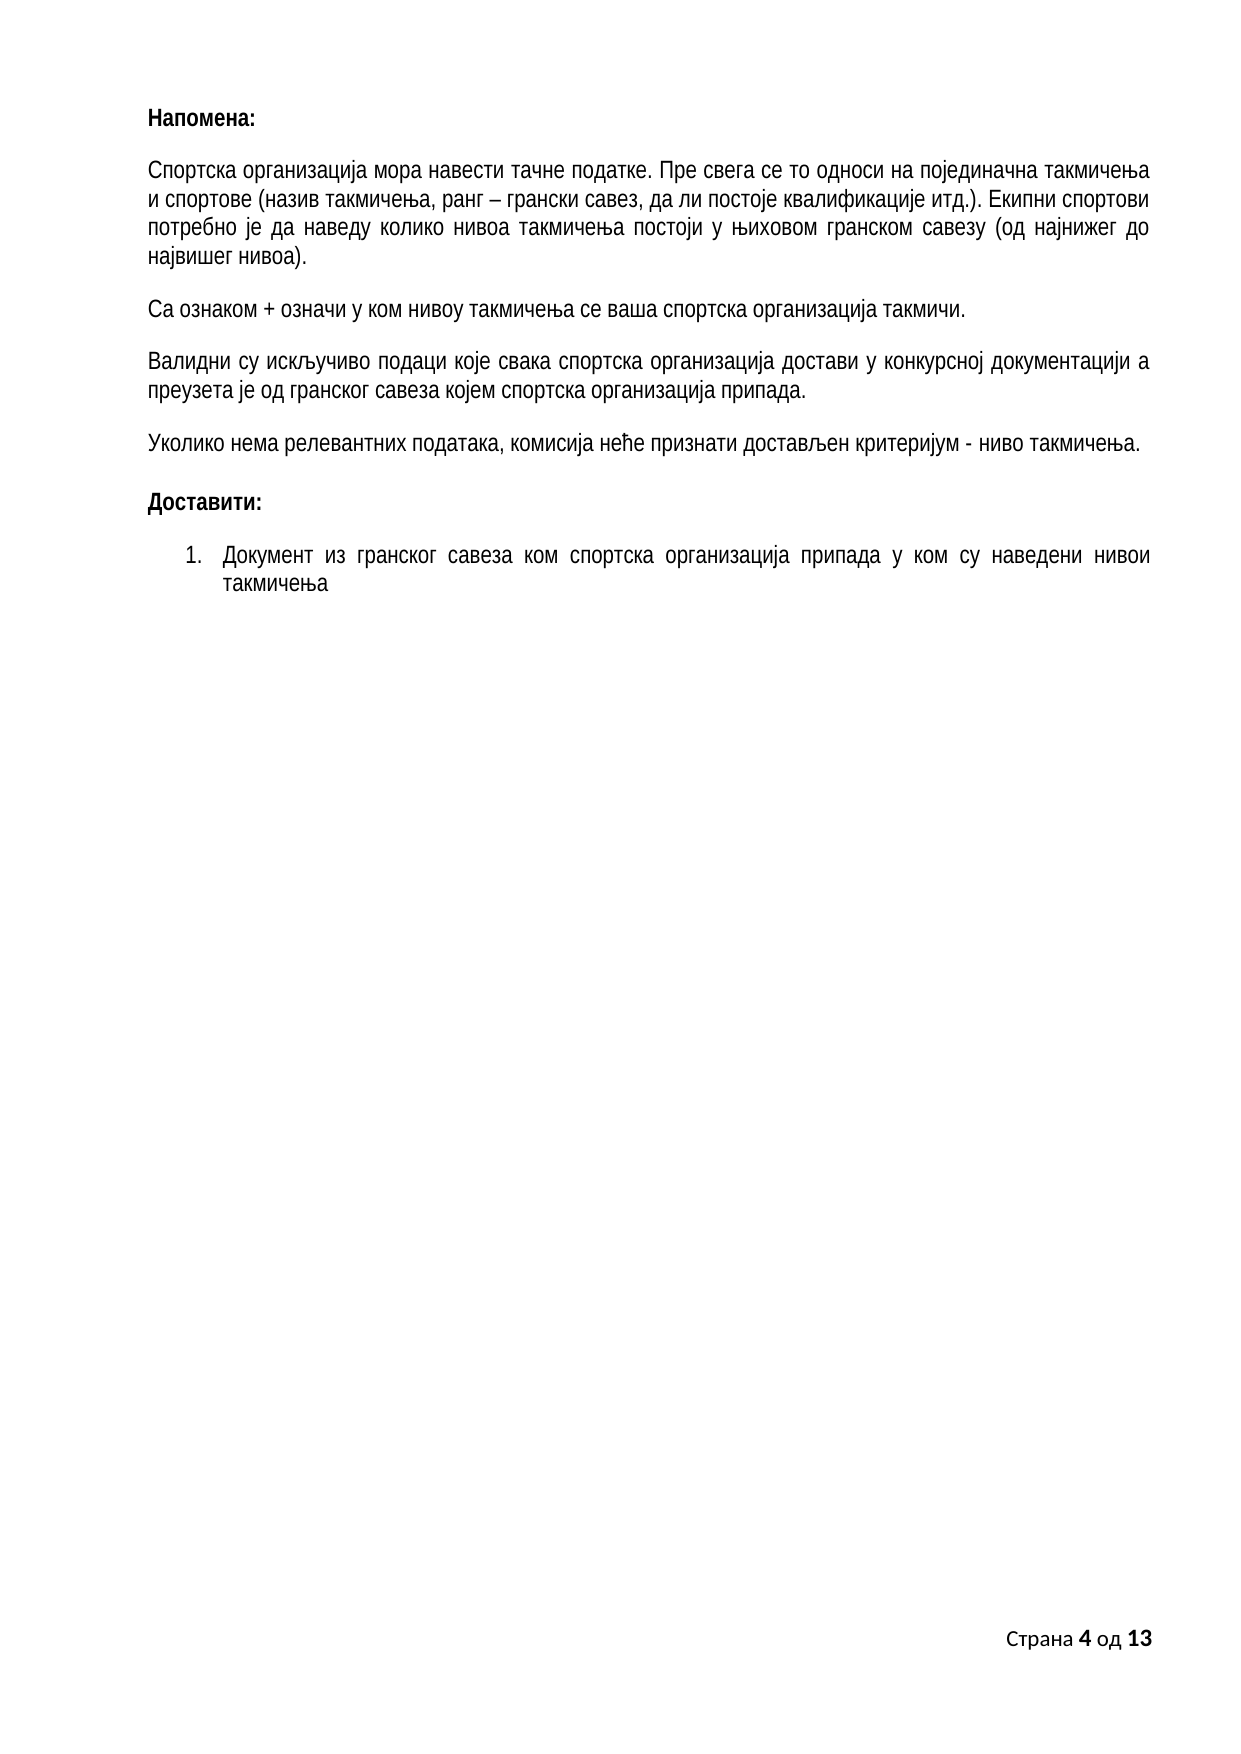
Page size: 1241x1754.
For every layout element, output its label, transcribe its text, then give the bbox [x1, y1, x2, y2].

text Уколико нема релевантних података, комисија неће признати достављен критеријум - ниво такмичења. [148, 427, 1152, 456]
text Спортска организација мора навести тачне податке. Пре свега се то односи на појединачна такмичења и спортове (назив такмичења, ранг – грански савез, да ли постоје квалификације итд.). Екипни спортови потребно је да наведу колико нивоа такмичења постоји у њиховом гранском савезу (од најнижег до највишег нивоа). [148, 155, 1152, 270]
text Валидни су искључиво подаци које свака спортска организација достави у конкурсној документацији а преузета је од гранског савеза којем спортска организација припада. [148, 346, 1152, 403]
text Напомена: [148, 102, 1152, 131]
list Документ из гранског савеза ком спортска организација припада у ком су наведени нивои такмичења [185, 540, 1152, 597]
text Доставити: [148, 487, 1152, 516]
text Са ознаком + означи у ком нивоу такмичења се ваша спортска организација такмичи. [148, 294, 1152, 322]
